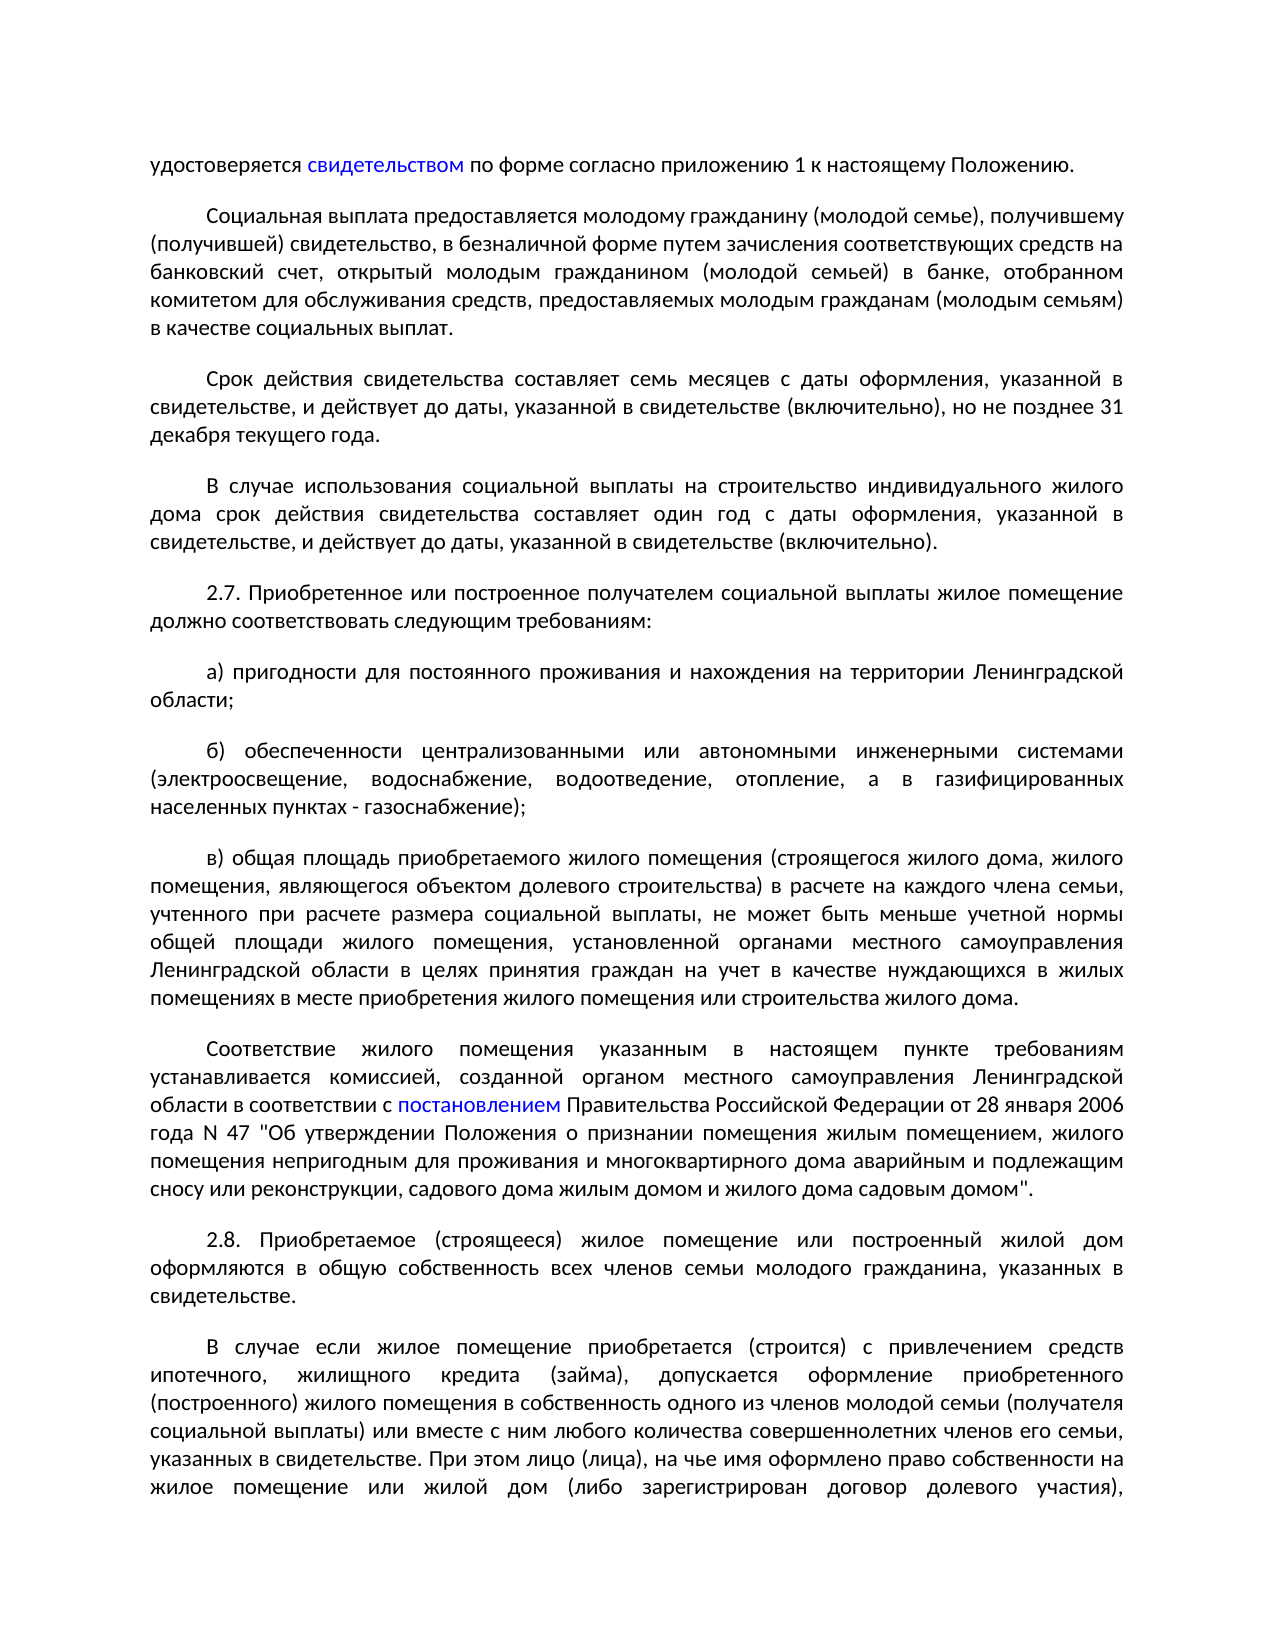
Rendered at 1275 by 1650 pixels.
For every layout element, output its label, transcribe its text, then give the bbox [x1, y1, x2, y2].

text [150, 150, 1125, 178]
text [150, 1332, 1125, 1500]
text Соответствие жилого помещения указанным в настоящем пункте требованиям устанавливается комиссией, созданной органом местного самоуправления Ленинградской области в соответствии с постановлением Правительства Российской Федерации от 28 января 2006 года N 47 "Об утверждении Положения о признании помещения жилым помещением, жилого помещения непригодным для проживания и многоквартирного дома аварийным и подлежащим сносу или реконструкции, садового дома жилым домом и жилого дома садовым домом". [150, 1034, 1125, 1202]
text а) пригодности для постоянного проживания и нахождения на территории Ленинградской области; [150, 657, 1125, 713]
text б) обеспеченности централизованными или автономными инженерными системами (электроосвещение, водоснабжение, водоотведение, отопление, а в газифицированных населенных пунктах - газоснабжение); [150, 736, 1125, 820]
text 2.7. Приобретенное или построенное получателем социальной выплаты жилое помещение должно соответствовать следующим требованиям: [150, 578, 1125, 634]
text 2.8. Приобретаемое (строящееся) жилое помещение или построенный жилой дом оформляются в общую собственность всех членов семьи молодого гражданина, указанных в свидетельстве. [150, 1225, 1125, 1309]
text В случае использования социальной выплаты на строительство индивидуального жилого дома срок действия свидетельства составляет один год с даты оформления, указанной в свидетельстве, и действует до даты, указанной в свидетельстве (включительно). [150, 471, 1125, 555]
text Срок действия свидетельства составляет семь месяцев с даты оформления, указанной в свидетельстве, и действует до даты, указанной в свидетельстве (включительно), но не позднее 31 декабря текущего года. [150, 364, 1125, 448]
text в) общая площадь приобретаемого жилого помещения (строящегося жилого дома, жилого помещения, являющегося объектом долевого строительства) в расчете на каждого члена семьи, учтенного при расчете размера социальной выплаты, не может быть меньше учетной нормы общей площади жилого помещения, установленной органами местного самоуправления Ленинградской области в целях принятия граждан на учет в качестве нуждающихся в жилых помещениях в месте приобретения жилого помещения или строительства жилого дома. [150, 843, 1125, 1011]
text Социальная выплата предоставляется молодому гражданину (молодой семье), получившему (получившей) свидетельство, в безналичной форме путем зачисления соответствующих средств на банковский счет, открытый молодым гражданином (молодой семьей) в банке, отобранном комитетом для обслуживания средств, предоставляемых молодым гражданам (молодым семьям) в качестве социальных выплат. [150, 201, 1125, 341]
